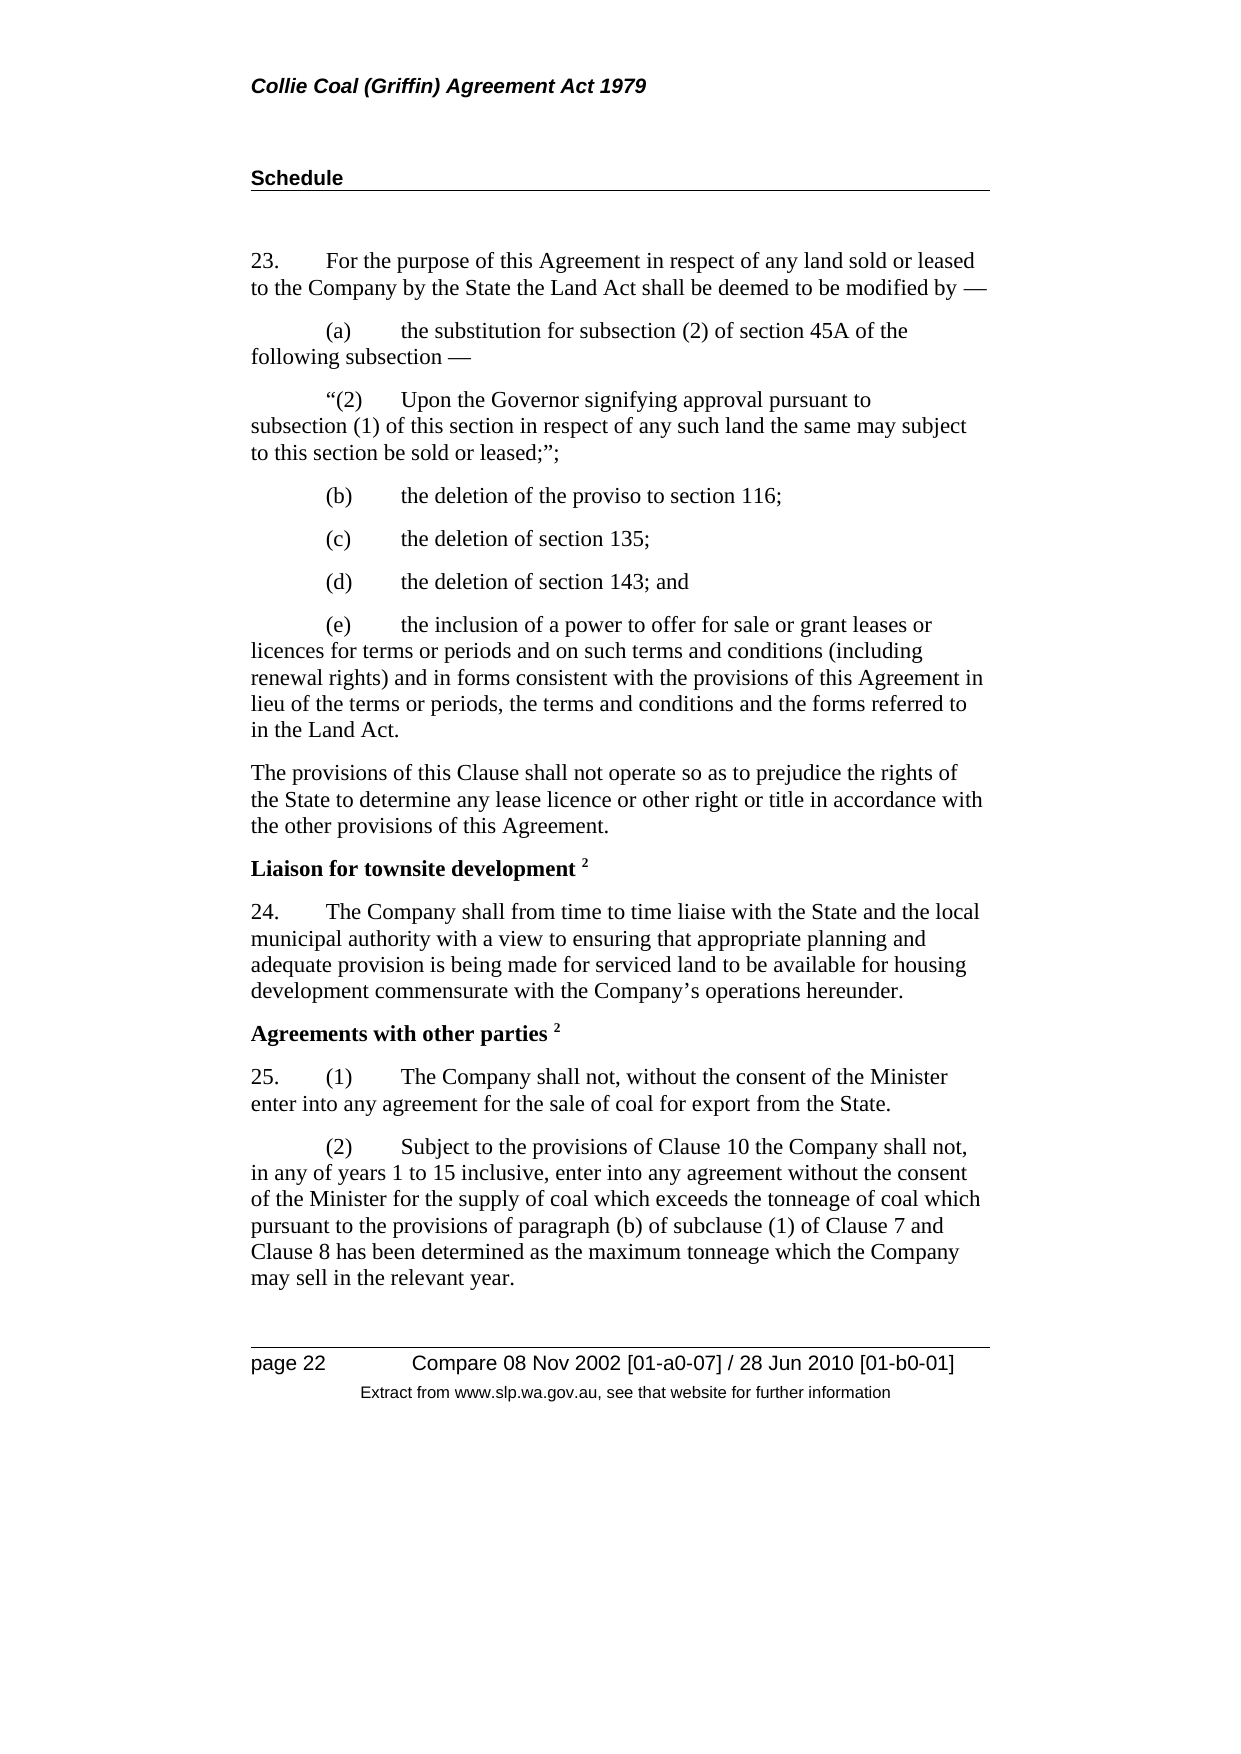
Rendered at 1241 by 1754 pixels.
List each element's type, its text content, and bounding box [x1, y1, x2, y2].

text (a) the substitution for subsection (2) of section 45A of the following subsection — [251, 317, 990, 369]
text (2) Subject to the provisions of Clause 10 the Company shall not, in any of years 1 to 15 inclusive, enter into any agreement without the consent of the Minister for the supply of coal which exceeds the tonneage of coal which pursuant to the provisions of paragraph (b) of subclause (1) of Clause 7 and Clause 8 has been determined as the maximum tonneage which the Company may sell in the relevant year. [251, 1133, 990, 1291]
text Agreements with other parties 2 [251, 1020, 990, 1047]
text 24. The Company shall from time to time liaise with the State and the local municipal authority with a view to ensuring that appropriate planning and adequate provision is being made for serviced land to be available for housing development commensurate with the Company’s operations hereunder. [251, 898, 990, 1004]
text (d) the deletion of section 143; and [251, 568, 990, 594]
text Liaison for townsite development 2 [251, 855, 990, 882]
text The provisions of this Clause shall not operate so as to prejudice the rights of the State to determine any lease licence or other right or title in accordance with the other provisions of this Agreement. [251, 759, 990, 838]
text 25. (1) The Company shall not, without the consent of the Minister enter into any agreement for the sale of coal for export from the State. [251, 1063, 990, 1116]
text (e) the inclusion of a power to offer for sale or grant leases or licences for terms or periods and on such terms and conditions (including renewal rights) and in forms consistent with the provisions of this Agreement in lieu of the terms or periods, the terms and conditions and the forms referred to in the Land Act. [251, 611, 990, 743]
text (b) the deletion of the proviso to section 116; [251, 482, 990, 508]
text 23. For the purpose of this Agreement in respect of any land sold or leased to the Company by the State the Land Act shall be deemed to be modified by — [251, 247, 990, 300]
text (c) the deletion of section 135; [251, 525, 990, 551]
text “(2) Upon the Governor signifying approval pursuant to subsection (1) of this section in respect of any such land the same may subject to this section be sold or leased;”; [251, 386, 990, 465]
